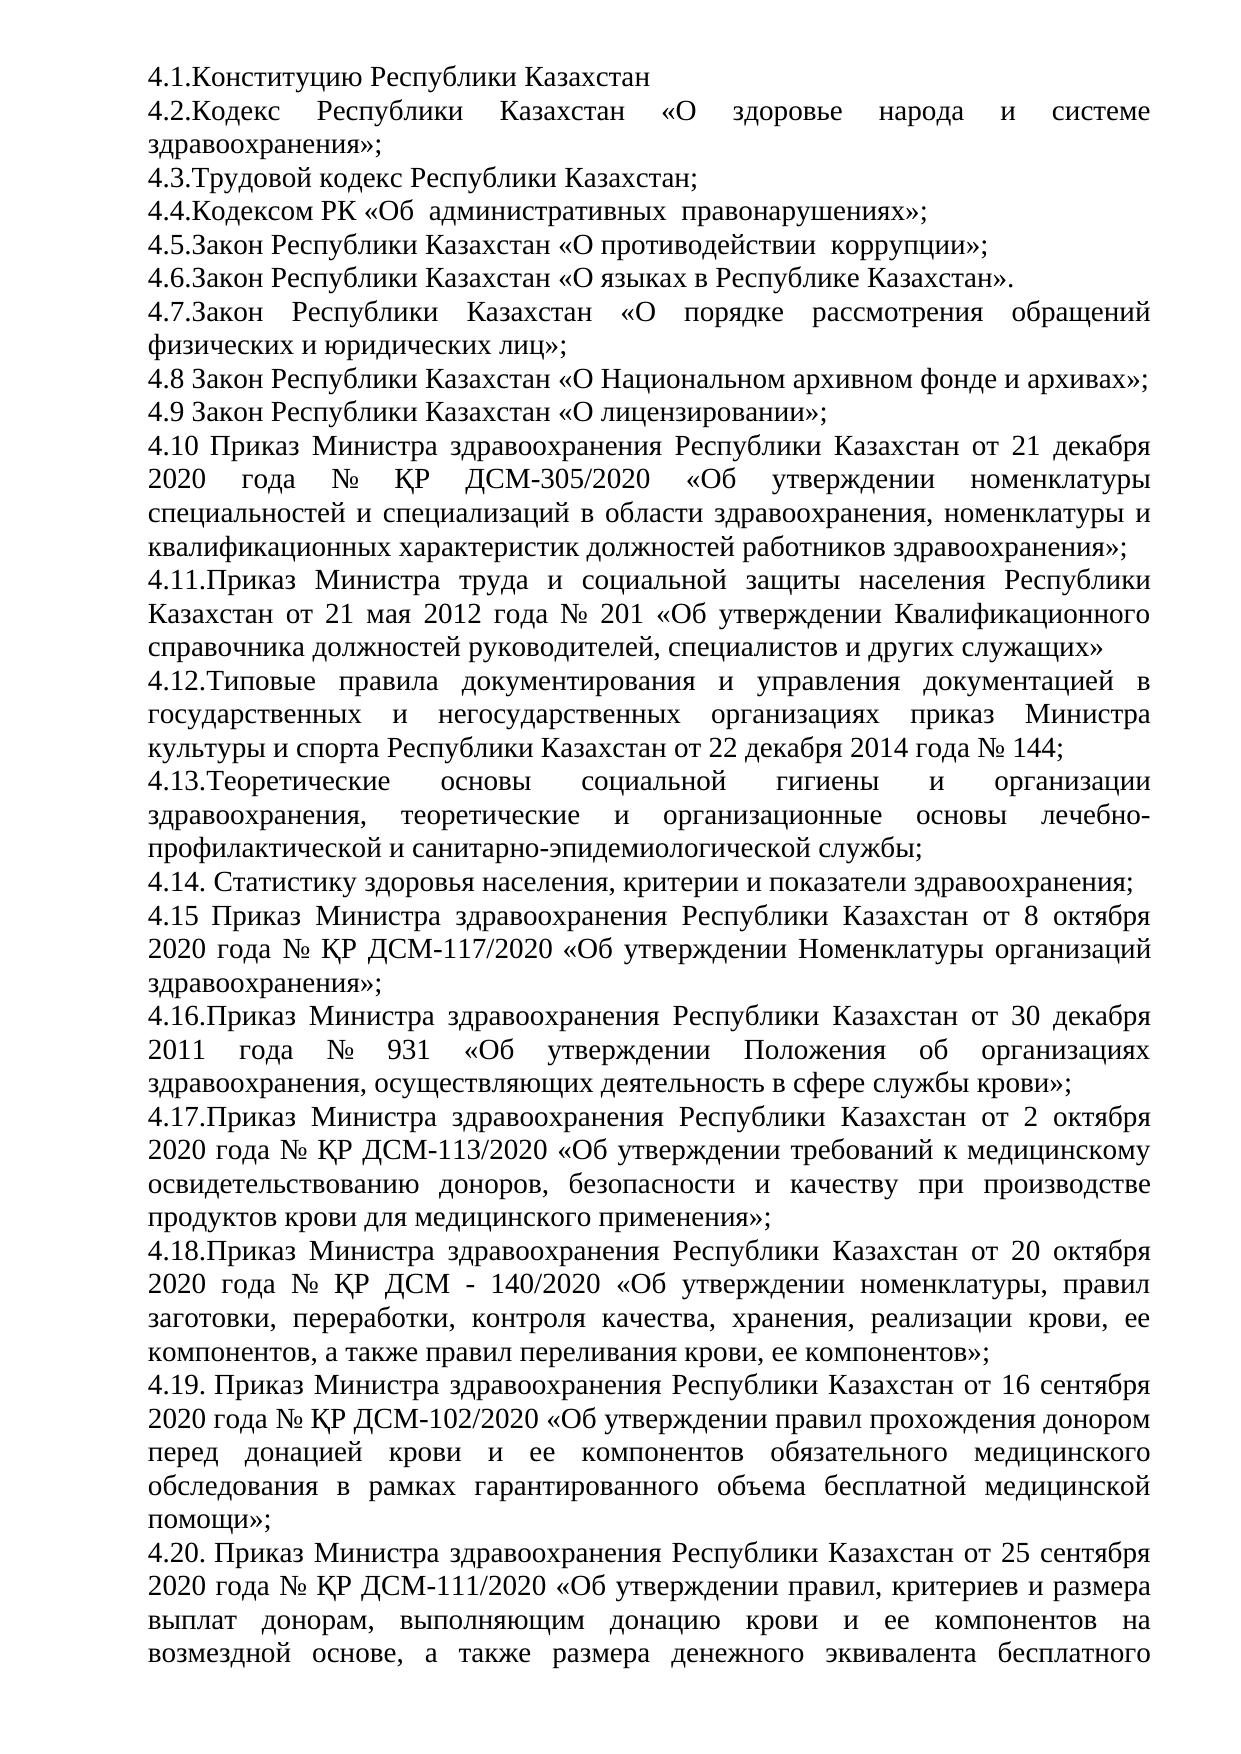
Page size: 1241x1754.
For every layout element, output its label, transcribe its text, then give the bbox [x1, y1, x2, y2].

list 4.1.Конституцию Республики Казахстан [148, 59, 1152, 93]
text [148, 1535, 1152, 1669]
list 4.14. Статистику здоровья населения, критерии и показатели здравоохранения; [148, 864, 1152, 898]
list 4.13.Теоретические основы социальной гигиены и организации здравоохранения, теоретические и организационные основы лечебно-профилактической и санитарно-эпидемиологической службы; [148, 763, 1152, 864]
list 4.15 Приказ Министра здравоохранения Республики Казахстан от 8 октября 2020 года № ҚР ДСМ-117/2020 «Об утверждении Номенклатуры организаций здравоохранения»; [148, 898, 1152, 998]
text 4.18.Приказ Министра здравоохранения Республики Казахстан от 20 октября 2020 года № ҚР ДСМ - 140/2020 «Об утверждении номенклатуры, правил заготовки, переработки, контроля качества, хранения, реализации крови, ее компонентов, а также правил переливания крови, ее компонентов»; [148, 1233, 1152, 1367]
text 4.19. Приказ Министра здравоохранения Республики Казахстан от 16 сентября 2020 года № ҚР ДСМ-102/2020 «Об утверждении правил прохождения донором перед донацией крови и ее компонентов обязательного медицинского обследования в рамках гарантированного объема бесплатной медицинской помощи»; [148, 1367, 1152, 1535]
text 4.10 Приказ Министра здравоохранения Республики Казахстан от 21 декабря 2020 года № ҚР ДСМ-305/2020 «Об утверждении номенклатуры специальностей и специализаций в области здравоохранения, номенклатуры и квалификационных характеристик должностей работников здравоохранения»; [148, 428, 1152, 562]
text 4.11.Приказ Министра труда и социальной защиты населения Республики Казахстан от 21 мая 2012 года № 201 «Об утверждении Квалификационного справочника должностей руководителей, специалистов и других служащих» [148, 562, 1152, 663]
list 4.2.Кодекс Республики Казахстан «О здоровье народа и системе здравоохранения»; [148, 93, 1152, 160]
list 4.6.Закон Республики Казахстан «О языках в Республике Казахстан». [148, 260, 1152, 294]
text 4.12.Типовые правила документирования и управления документацией в государственных и негосударственных организациях приказ Министра культуры и спорта Республики Казахстан от 22 декабря 2014 года № 144; [148, 663, 1152, 763]
text 4.8 Закон Республики Казахстан «О Национальном архивном фонде и архивах»; [148, 361, 1152, 394]
text 4.4.Кодексом РК «Об административных правонарушениях»; [148, 193, 1152, 227]
text 4.16.Приказ Министра здравоохранения Республики Казахстан от 30 декабря 2011 года № 931 «Об утверждении Положения об организациях здравоохранения, осуществляющих деятельность в сфере службы крови»; [148, 998, 1152, 1099]
text 4.17.Приказ Министра здравоохранения Республики Казахстан от 2 октября 2020 года № ҚР ДСМ-113/2020 «Об утверждении требований к медицинскому освидетельствованию доноров, безопасности и качеству при производстве продуктов крови для медицинского применения»; [148, 1099, 1152, 1233]
text 4.7.Закон Республики Казахстан «О порядке рассмотрения обращений физических и юридических лиц»; [148, 294, 1152, 361]
list 4.5.Закон Республики Казахстан «О противодействии коррупции»; [148, 227, 1152, 260]
text 4.9 Закон Республики Казахстан «О лицензировании»; [148, 394, 1152, 428]
list 4.3.Трудовой кодекс Республики Казахстан; [148, 160, 1152, 193]
